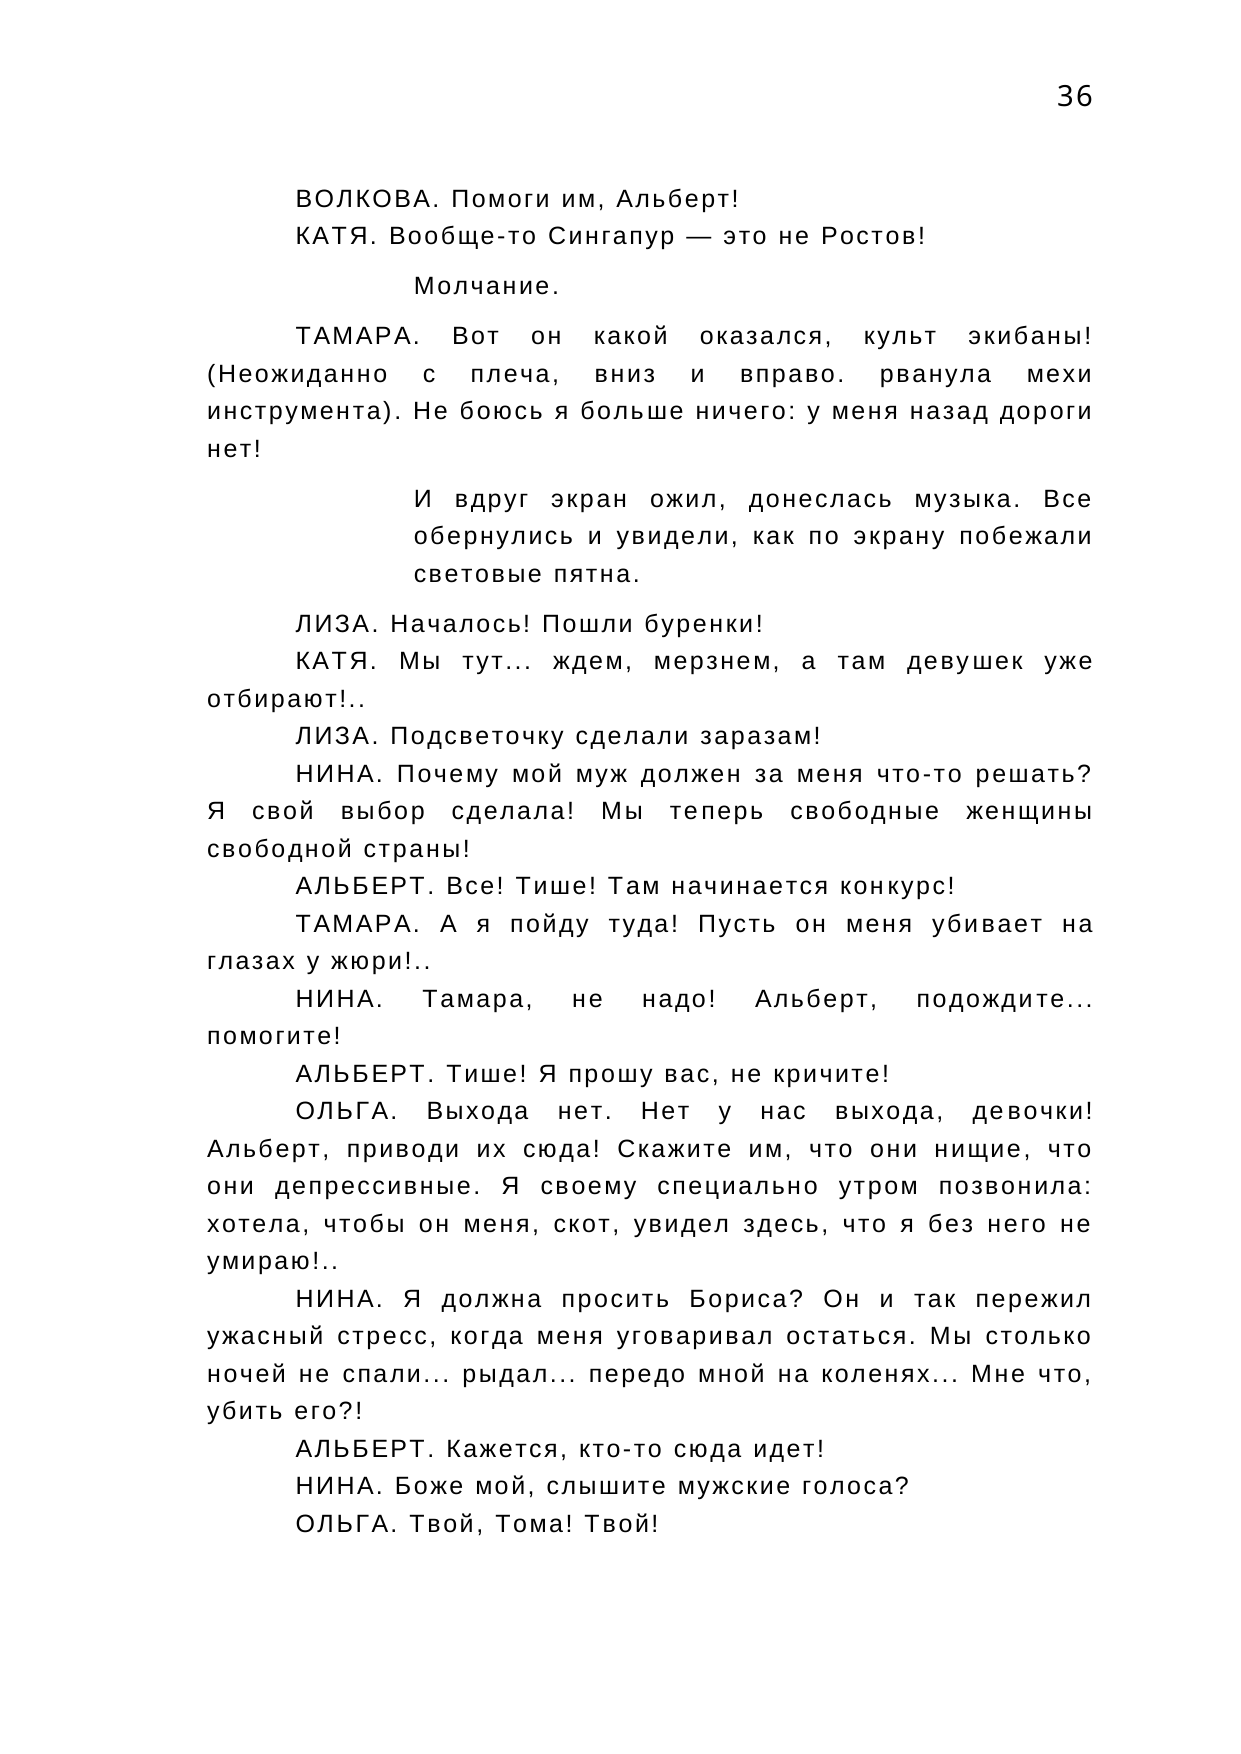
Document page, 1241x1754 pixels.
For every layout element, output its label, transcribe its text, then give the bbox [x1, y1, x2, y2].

text ЛИЗА. Подсветочку сделали заразам! [207, 715, 1092, 752]
text Молчание. [413, 265, 1092, 302]
text АЛЬБЕРТ. Все! Тише! Там начинается конкурс! [207, 865, 1092, 902]
text НИНА. Почему мой муж должен за меня что-то решать? Я свой выбор сделала! Мы теперь свободные женщины свободной страны! [207, 752, 1092, 865]
text И вдруг экран ожил, донеслась музыка. Все обернулись и увидели, как по экрану побежали световые пятна. [413, 477, 1092, 590]
text ЛИЗА. Началось! Пошли буренки! [207, 602, 1092, 640]
text НИНА. Я должна просить Бориса? Он и так пережил ужасный стресс, когда меня уговаривал остаться. Мы столько ночей не спали... рыдал... передо мной на коленях... Мне что, убить его?! [207, 1277, 1092, 1427]
text КАТЯ. Мы тут... ждем, мерзнем, а там девушек уже отбирают!.. [207, 640, 1092, 715]
text КАТЯ. Вообще-то Сингапур — это не Ростов! [207, 215, 1092, 252]
text ТАМАРА. А я пойду туда! Пусть он меня убивает на глазах у жюри!.. [207, 902, 1092, 977]
text НИНА. Боже мой, слышите мужские голоса? [207, 1465, 1092, 1502]
text АЛЬБЕРТ. Кажется, кто-то сюда идет! [207, 1427, 1092, 1465]
text ТАМАРА. Вот он какой оказался, культ экибаны! (Неожиданно с плеча, вниз и вправо. рванула мехи инструмента). Не боюсь я больше ничего: у меня назад дороги нет! [207, 315, 1092, 465]
text НИНА. Тамара, не надо! Альберт, подождите... помогите! [207, 977, 1092, 1052]
text ВОЛКОВА. Помоги им, Альберт! [207, 177, 1092, 215]
text АЛЬБЕРТ. Тише! Я прошу вас, не кричите! [207, 1052, 1092, 1090]
text ОЛЬГА. Твой, Тома! Твой! [207, 1502, 1092, 1540]
text ОЛЬГА. Выхода нет. Нет у нас выхода, девочки! Альберт, приводи их сюда! Скажите им, что они нищие, что они депрессивные. Я своему специально утром позвонила: хотела, чтобы он меня, скот, увидел здесь, что я без него не умираю!.. [207, 1090, 1092, 1277]
